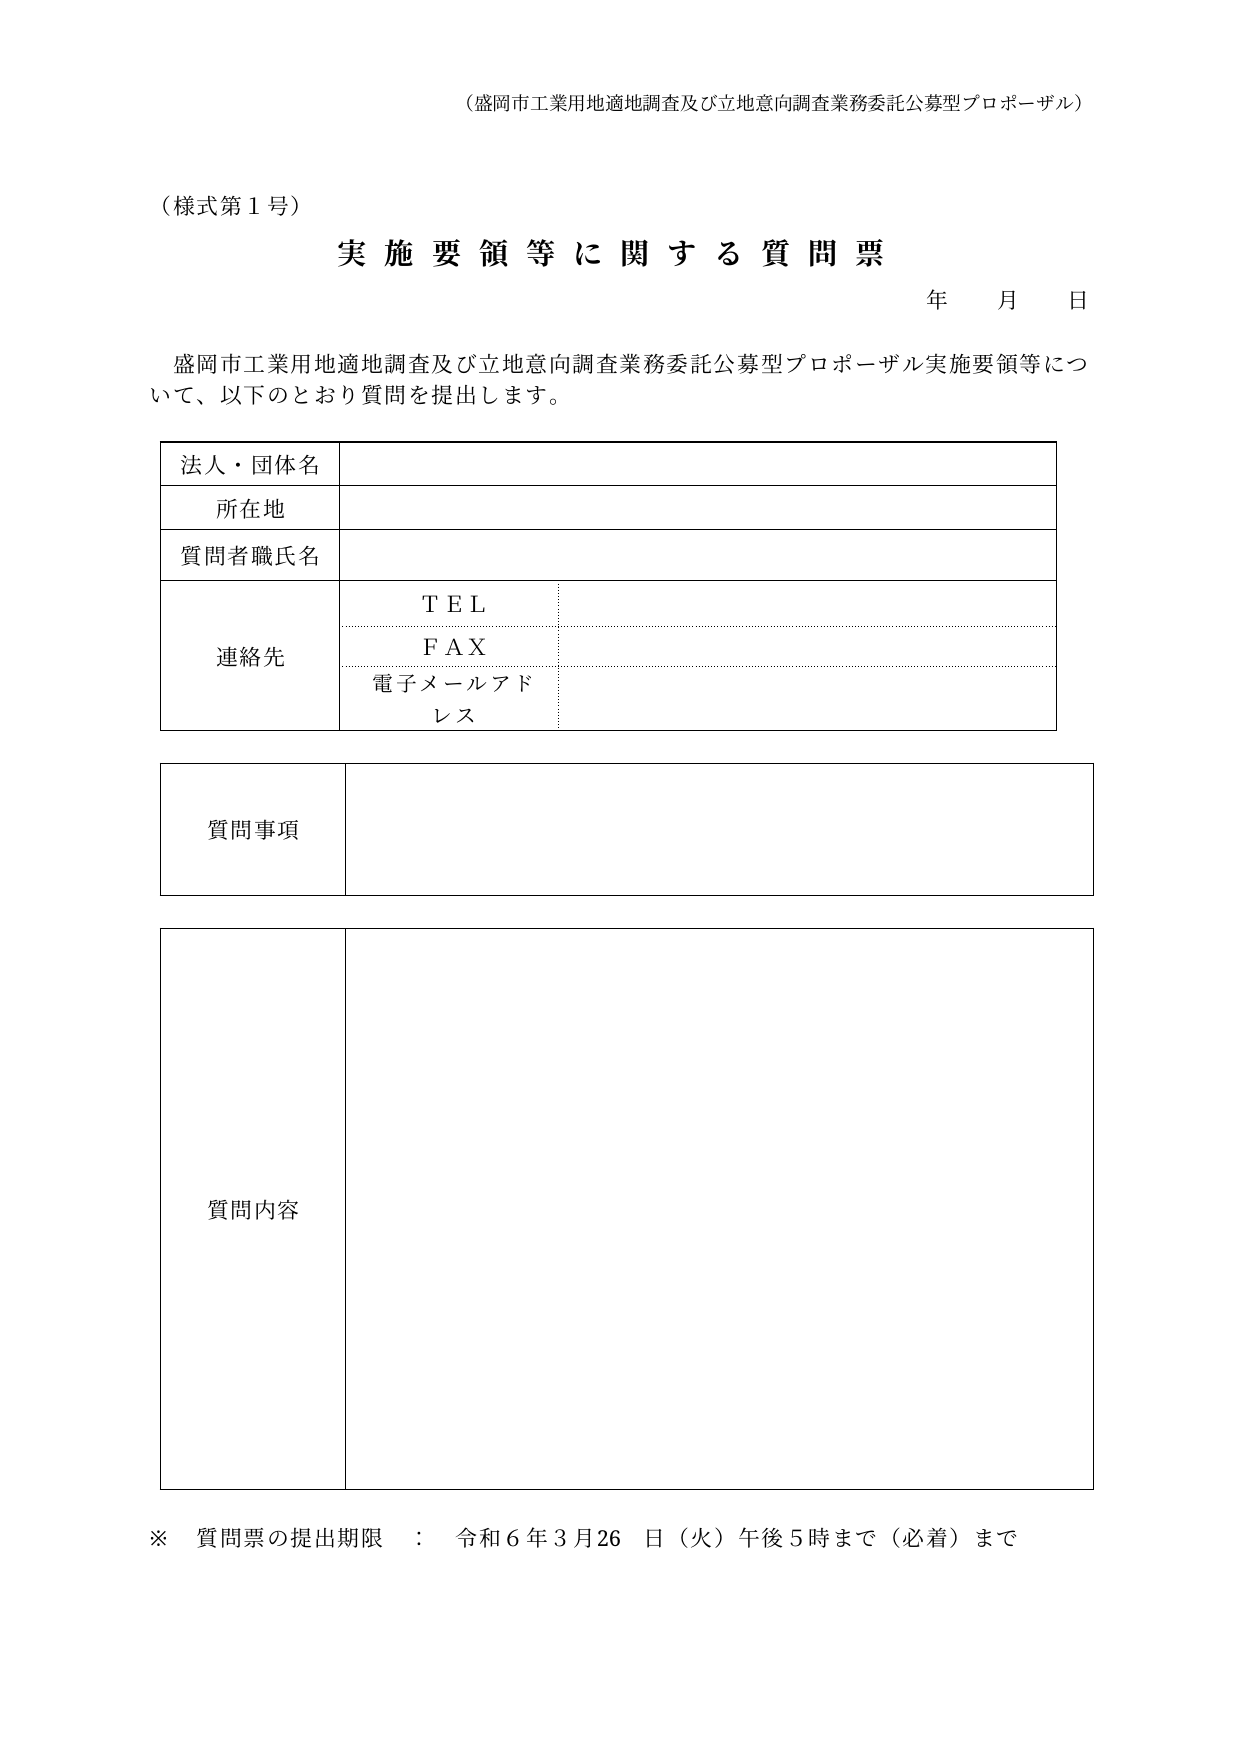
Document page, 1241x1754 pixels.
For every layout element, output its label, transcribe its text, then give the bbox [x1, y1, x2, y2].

table_header [346, 764, 1093, 895]
table_header [346, 929, 1093, 1489]
text 盛岡市工業用地適地調査及び立地意向調査業務委託公募型プロポーザル実施要領等について、以下のとおり質問を提出します。 [149, 347, 1091, 410]
text ※ 質問票の提出期限 ： 令和６年３月26日（火）午後５時まで（必着）まで [149, 1521, 1091, 1553]
table_header [340, 443, 1056, 485]
text （様式第１号） [149, 189, 1091, 221]
table_cell ＦＡＸ [340, 626, 559, 666]
table_cell 連絡先 [161, 581, 339, 730]
table_cell [559, 581, 1056, 626]
table_cell 所在地 [161, 486, 339, 529]
table_cell [559, 626, 1056, 666]
table_cell [340, 530, 1056, 580]
text 実施要領等に関する質問票 [149, 221, 1091, 284]
table_cell [340, 486, 1056, 529]
table_header 質問事項 [161, 764, 345, 895]
table_header 法人・団体名 [161, 443, 339, 485]
table_header 質問内容 [161, 929, 345, 1489]
table_cell ＴＥＬ [340, 581, 559, 626]
text 年 月 日 [149, 284, 1091, 315]
table_cell 電子メールアドレス [340, 666, 559, 730]
table_cell 質問者職氏名 [161, 530, 339, 580]
table_cell [559, 666, 1056, 730]
